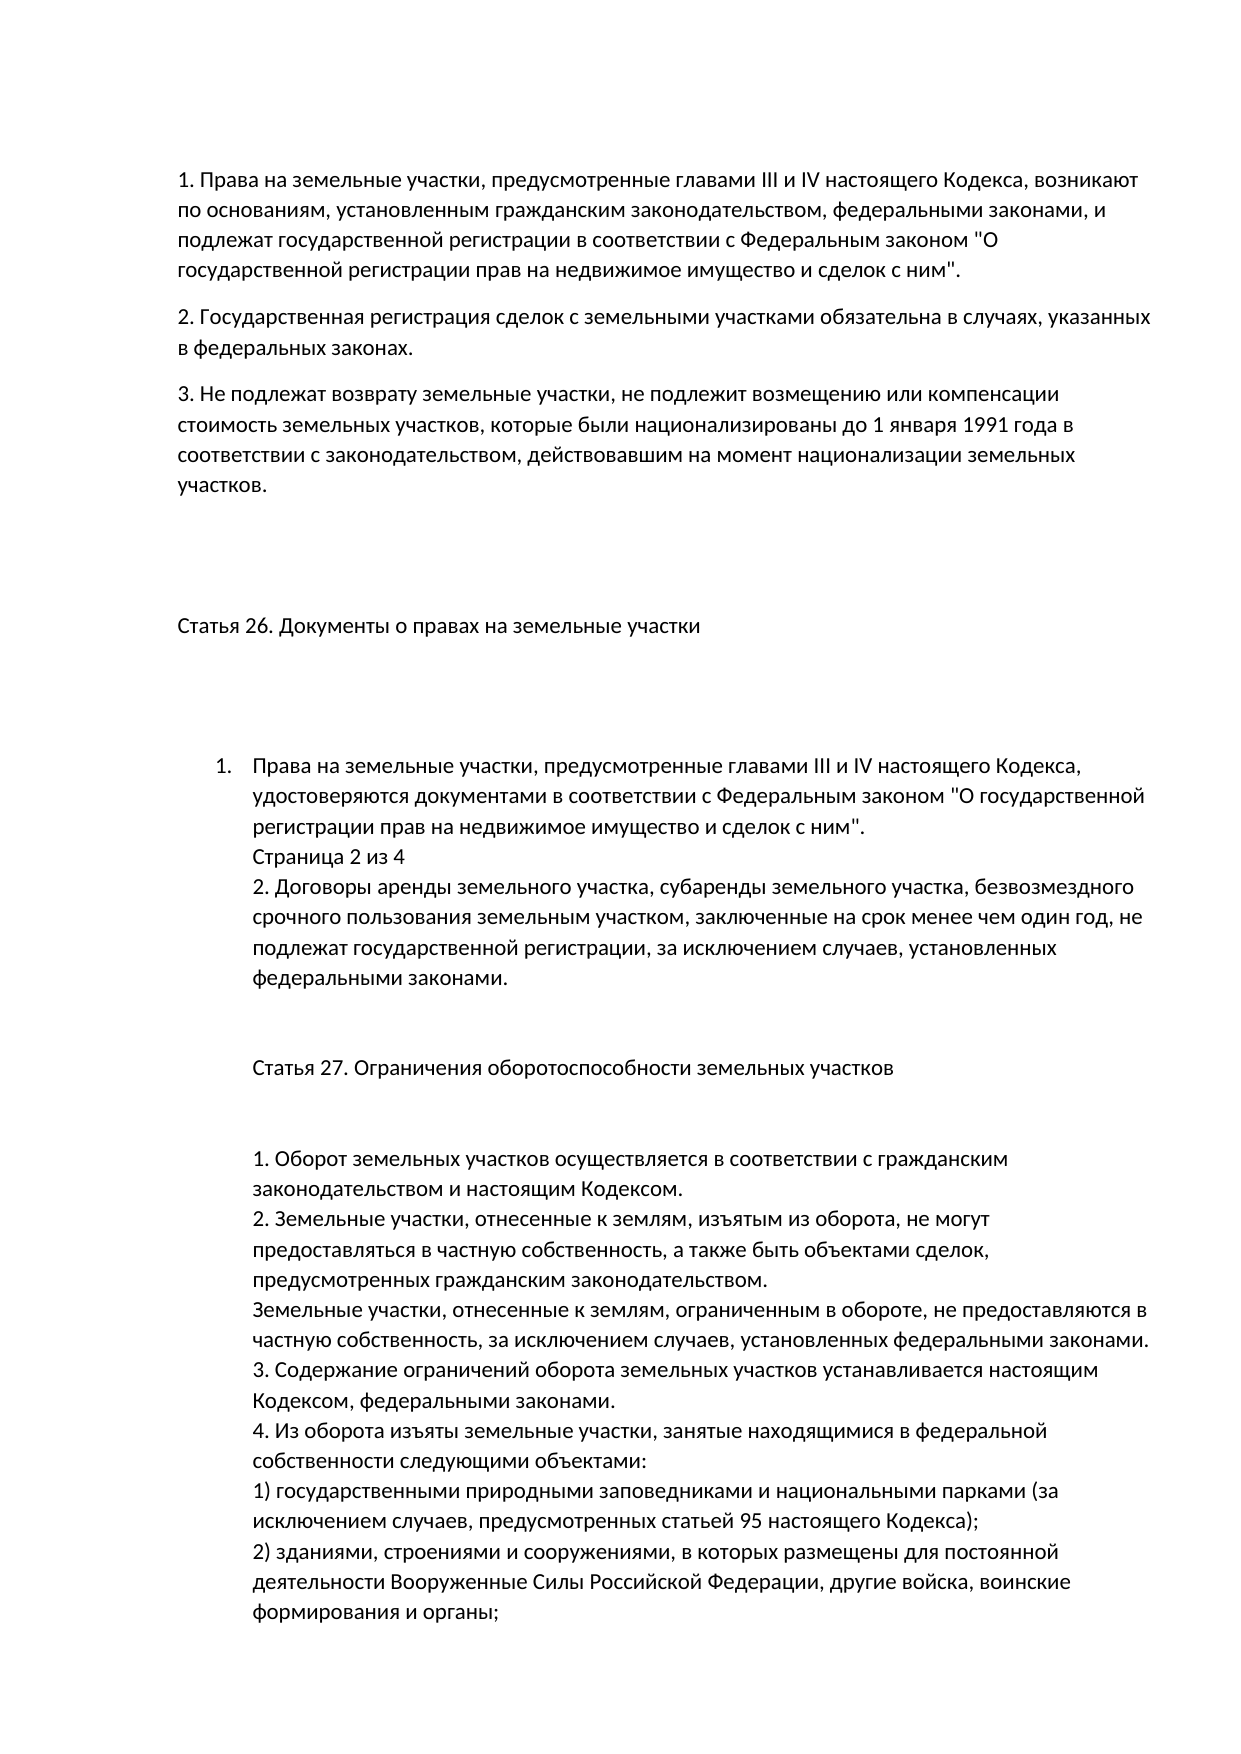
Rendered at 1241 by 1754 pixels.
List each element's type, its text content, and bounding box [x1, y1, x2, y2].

list 1) государственными природными заповедниками и национальными парками (за исключением случаев, предусмотренных статьей 95 настоящего Кодекса); [252, 1476, 1152, 1535]
list Земельные участки, отнесенные к землям, ограниченным в обороте, не предоставляются в частную собственность, за исключением случаев, установленных федеральными законами. [252, 1295, 1152, 1353]
list Статья 27. Ограничения оборотоспособности земельных участков [252, 1053, 1152, 1082]
list 3. Содержание ограничений оборота земельных участков устанавливается настоящим Кодексом, федеральными законами. [252, 1356, 1152, 1414]
list 1. Оборот земельных участков осуществляется в соответствии с гражданским законодательством и настоящим Кодексом. [252, 1144, 1152, 1202]
list 2. Договоры аренды земельного участка, субаренды земельного участка, безвозмездного срочного пользования земельным участком, заключенные на срок менее чем один год, не подлежат государственной регистрации, за исключением случаев, установленных федеральными законами. [252, 872, 1152, 991]
text 2. Государственная регистрация сделок с земельными участками обязательна в случаях, указанных в федеральных законах. [177, 302, 1152, 361]
list Страница 2 из 4 [252, 842, 1152, 870]
text 1. Права на земельные участки, предусмотренные главами III и IV настоящего Кодекса, возникают по основаниям, установленным гражданским законодательством, федеральными законами, и подлежат государственной регистрации в соответствии с Федеральным законом "О государственной регистрации прав на недвижимое имущество и сделок с ним". [177, 165, 1152, 284]
list Права на земельные участки, предусмотренные главами III и IV настоящего Кодекса, удостоверяются документами в соответствии с Федеральным законом "О государственной регистрации прав на недвижимое имущество и сделок с ним". [215, 751, 1152, 840]
text Статья 26. Документы о правах на земельные участки [177, 611, 1152, 639]
text 3. Не подлежат возврату земельные участки, не подлежит возмещению или компенсации стоимость земельных участков, которые были национализированы до 1 января 1991 года в соответствии с законодательством, действовавшим на момент национализации земельных участков. [177, 379, 1152, 498]
list 4. Из оборота изъяты земельные участки, занятые находящимися в федеральной собственности следующими объектами: [252, 1416, 1152, 1474]
list 2) зданиями, строениями и сооружениями, в которых размещены для постоянной деятельности Вооруженные Силы Российской Федерации, другие войска, воинские формирования и органы; [252, 1537, 1152, 1625]
list 2. Земельные участки, отнесенные к землям, изъятым из оборота, не могут предоставляться в частную собственность, а также быть объектами сделок, предусмотренных гражданским законодательством. [252, 1204, 1152, 1293]
